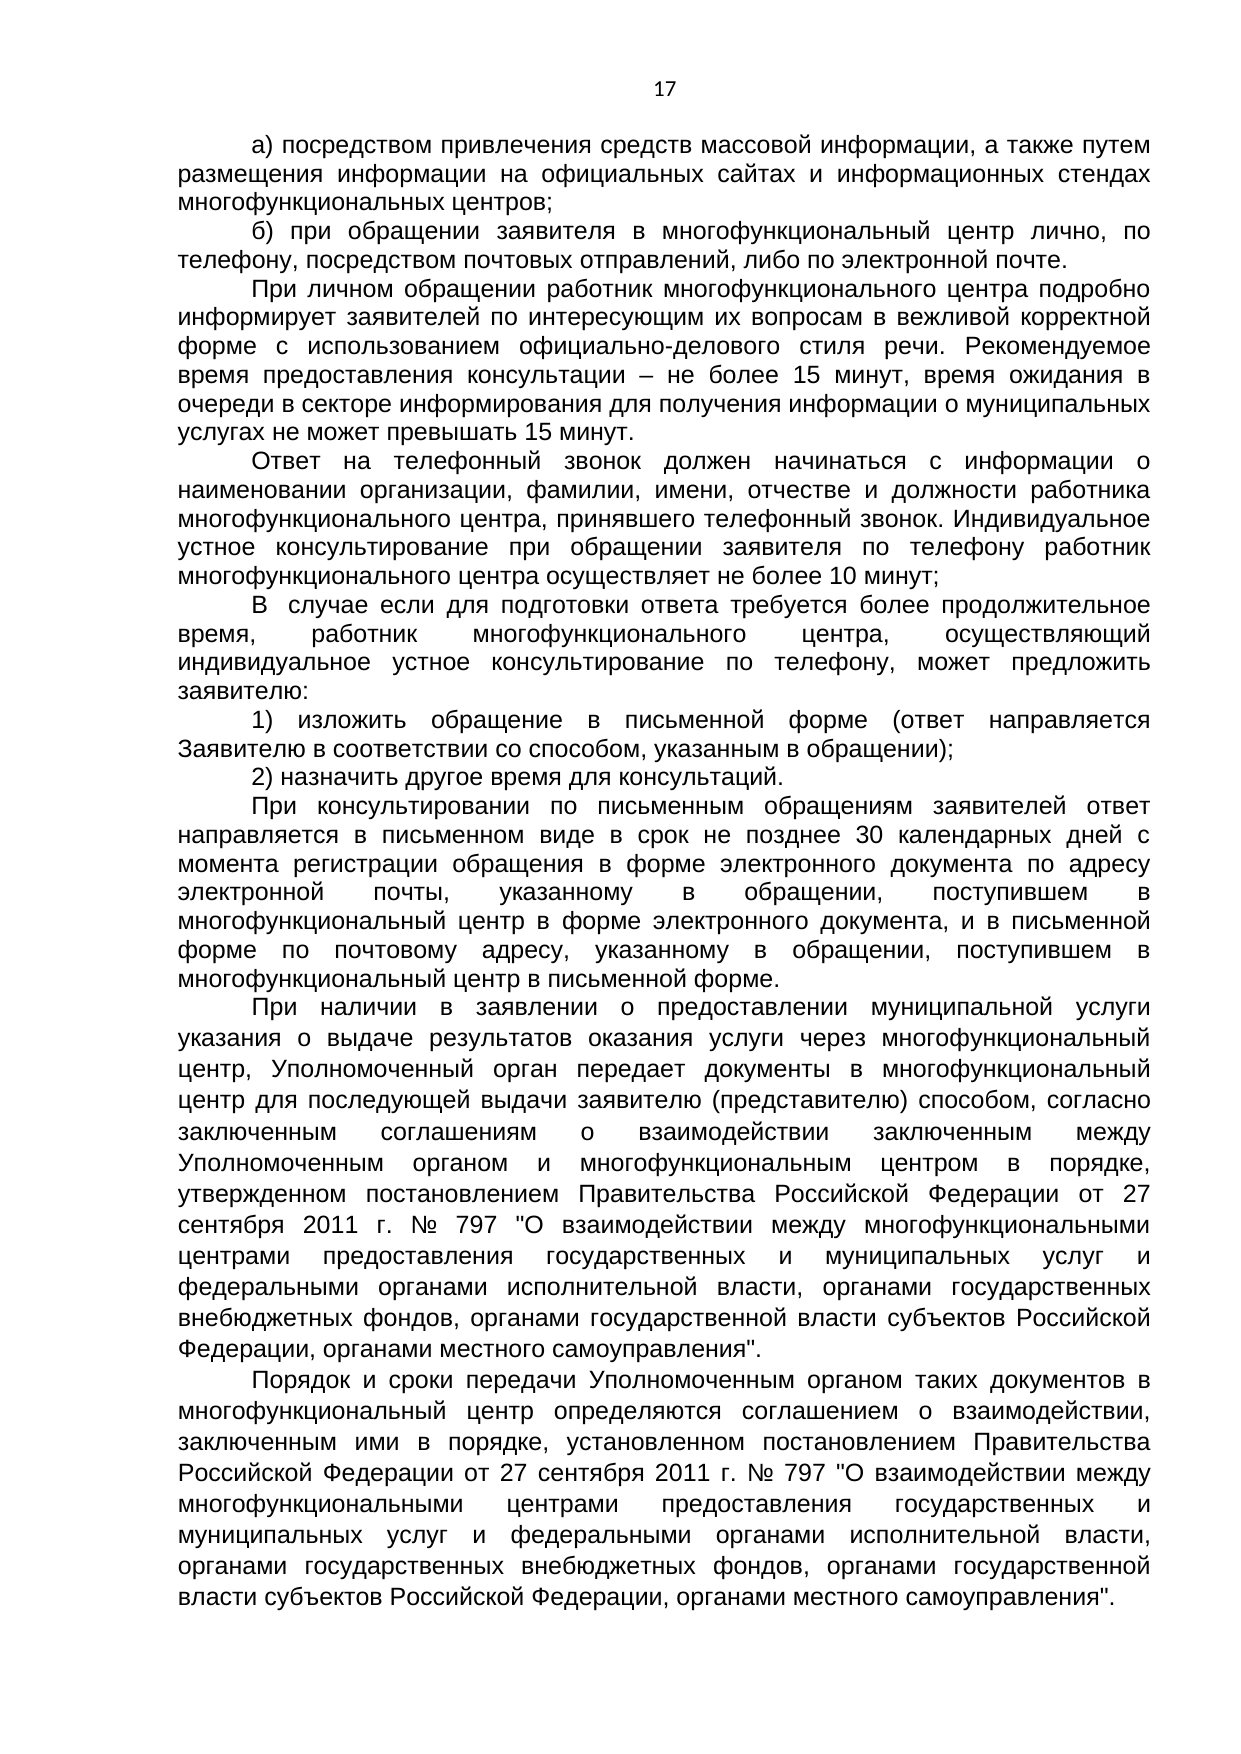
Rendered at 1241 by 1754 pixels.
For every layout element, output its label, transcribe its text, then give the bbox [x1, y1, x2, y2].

text б) при обращении заявителя в многофункциональный центр лично, по телефону, посредством почтовых отправлений, либо по электронной почте. [177, 216, 1152, 273]
text Порядок и сроки передачи Уполномоченным органом таких документов в многофункциональный центр определяются соглашением о взаимодействии, заключенным ими в порядке, установленном постановлением Правительства Российской Федерации от 27 сентября 2011 г. № 797 "О взаимодействии между многофункциональными центрами предоставления государственных и муниципальных услуг и федеральными органами исполнительной власти, органами государственных внебюджетных фондов, органами государственной власти субъектов Российской Федерации, органами местного самоуправления". [178, 1365, 1152, 1611]
text 2) назначить другое время для консультаций. [177, 762, 1152, 791]
text а) посредством привлечения средств массовой информации, а также путем размещения информации на официальных сайтах и информационных стендах многофункциональных центров; [177, 130, 1152, 216]
text Ответ на телефонный звонок должен начинаться с информации о наименовании организации, фамилии, имени, отчестве и должности работника многофункционального центра, принявшего телефонный звонок. Индивидуальное устное консультирование при обращении заявителя по телефону работник многофункционального центра осуществляет не более 10 минут; [177, 446, 1152, 590]
text При консультировании по письменным обращениям заявителей ответ направляется в письменном виде в срок не позднее 30 календарных дней с момента регистрации обращения в форме электронного документа по адресу электронной почты, указанному в обращении, поступившем в многофункциональный центр в форме электронного документа, и в письменной форме по почтовому адресу, указанному в обращении, поступившем в многофункциональный центр в письменной форме. [177, 791, 1152, 992]
text При наличии в заявлении о предоставлении муниципальной услуги указания о выдаче результатов оказания услуги через многофункциональный центр, Уполномоченный орган передает документы в многофункциональный центр для последующей выдачи заявителю (представителю) способом, согласно заключенным соглашениям о взаимодействии заключенным между Уполномоченным органом и многофункциональным центром в порядке, утвержденном постановлением Правительства Российской Федерации от 27 сентября 2011 г. № 797 "О взаимодействии между многофункциональными центрами предоставления государственных и муниципальных услуг и федеральными органами исполнительной власти, органами государственных внебюджетных фондов, органами государственной власти субъектов Российской Федерации, органами местного самоуправления". [178, 992, 1152, 1362]
text При личном обращении работник многофункционального центра подробно информирует заявителей по интересующим их вопросам в вежливой корректной форме с использованием официально-делового стиля речи. Рекомендуемое время предоставления консультации – не более 15 минут, время ожидания в очереди в секторе информирования для получения информации о муниципальных услугах не может превышать 15 минут. [177, 273, 1152, 446]
text 1) изложить обращение в письменной форме (ответ направляется Заявителю в соответствии со способом, указанным в обращении); [177, 705, 1152, 762]
list случае если для подготовки ответа требуется более продолжительное время, работник многофункционального центра, осуществляющий индивидуальное устное консультирование по телефону, может предложить заявителю: [177, 590, 1152, 705]
